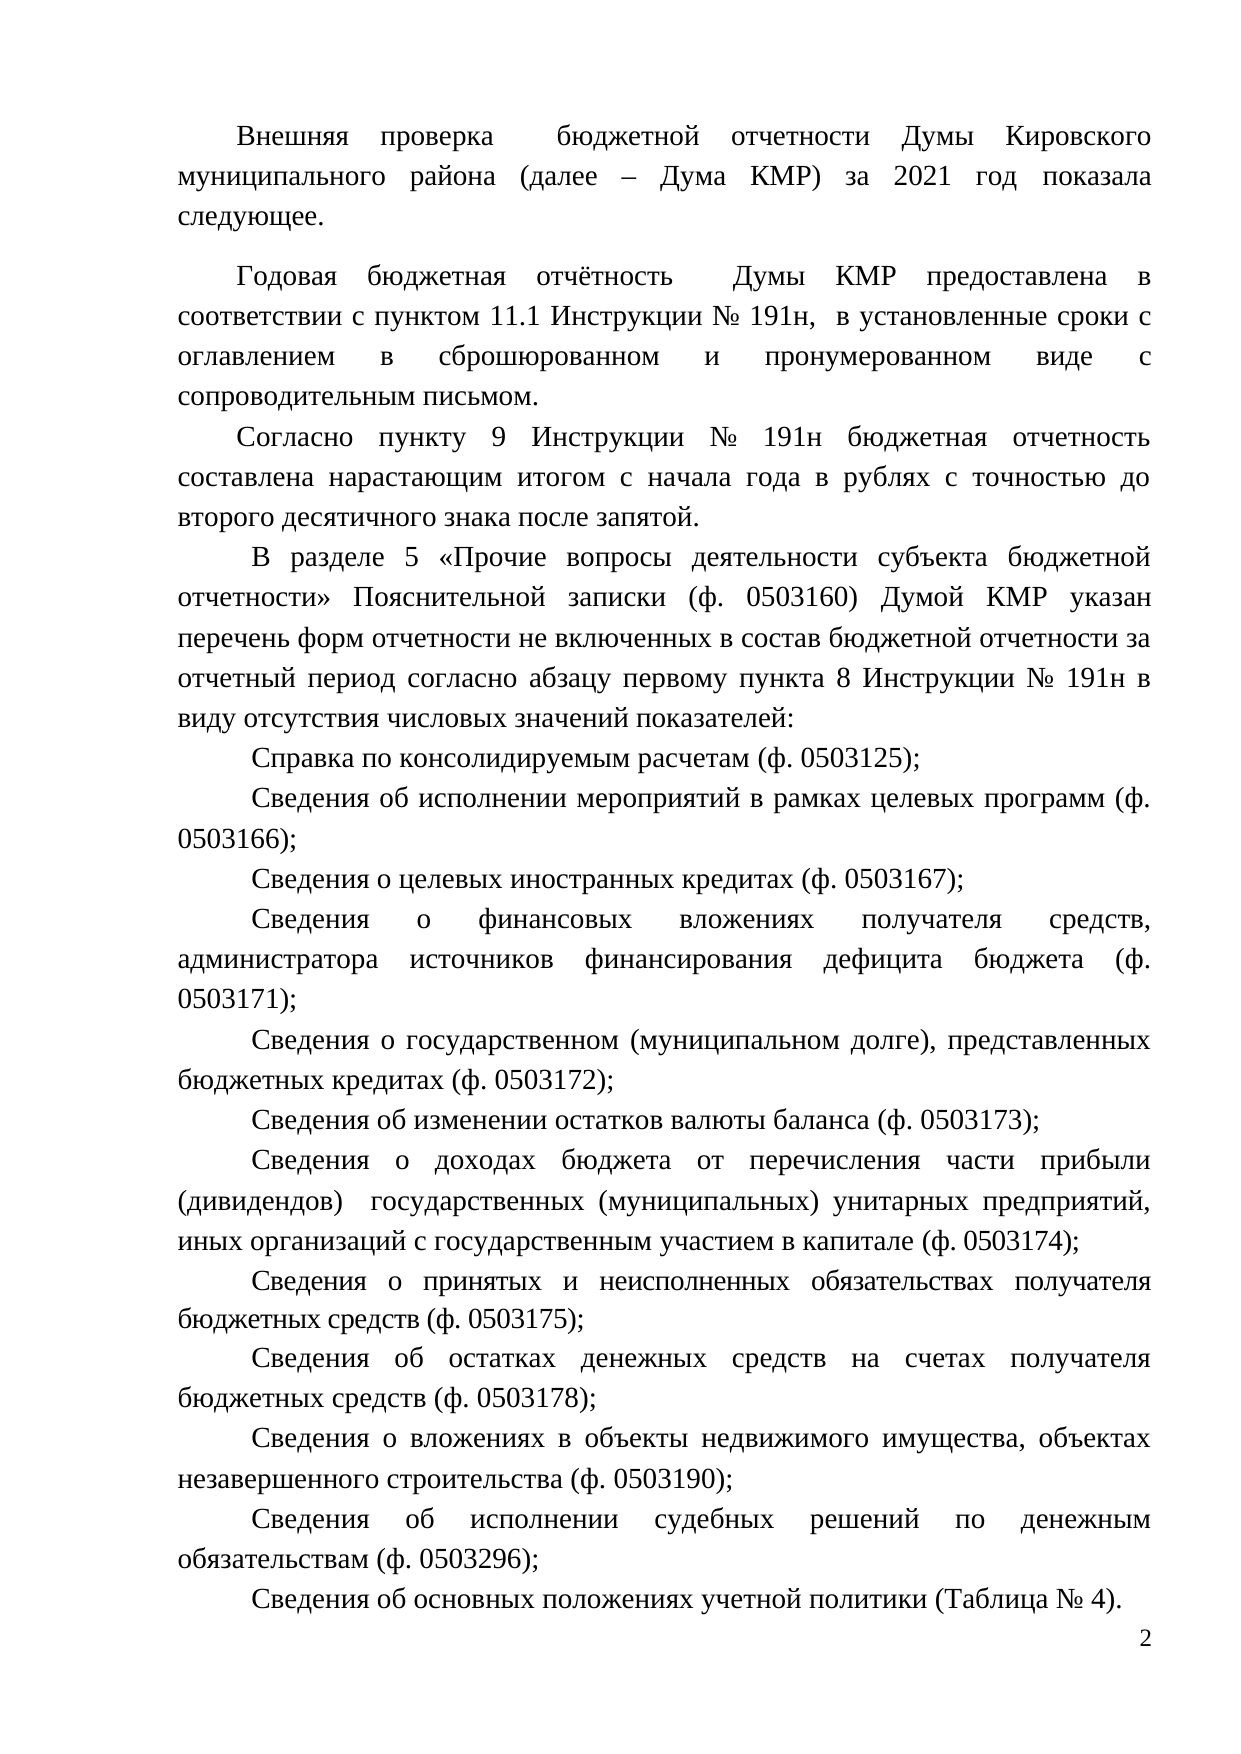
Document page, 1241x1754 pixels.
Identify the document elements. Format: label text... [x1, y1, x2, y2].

text Согласно пункту 9 Инструкции № 191н бюджетная отчетность составлена нарастающим итогом с начала года в рублях с точностью до второго десятичного знака после запятой. [177, 419, 1152, 533]
text Сведения об остатках денежных средств на счетах получателя бюджетных средств (ф. 0503178); [177, 1340, 1152, 1414]
text Сведения об исполнении мероприятий в рамках целевых программ (ф. 0503166); [177, 781, 1152, 854]
text В разделе 5 «Прочие вопросы деятельности субъекта бюджетной отчетности» Пояснительной записки (ф. 0503160) Думой КМР указан перечень форм отчетности не включенных в состав бюджетной отчетности за отчетный период согласно абзацу первому пункта 8 Инструкции № 191н в виду отсутствия числовых значений показателей: [177, 539, 1152, 734]
text Сведения о доходах бюджета от перечисления части прибыли (дивидендов) государственных (муниципальных) унитарных предприятий, иных организаций с государственным участием в капитале (ф. 0503174); [177, 1142, 1152, 1256]
text Внешняя проверка бюджетной отчетности Думы Кировского муниципального района (далее – Дума КМР) за 2021 год показала следующее. [177, 118, 1152, 232]
text Сведения об основных положениях учетной политики (Таблица № 4). [177, 1581, 1152, 1615]
text Справка по консолидируемым расчетам (ф. 0503125); [177, 740, 1152, 774]
text Сведения о государственном (муниципальном долге), представленных бюджетных кредитах (ф. 0503172); [177, 1022, 1152, 1096]
text Сведения об изменении остатков валюты баланса (ф. 0503173); [177, 1102, 1152, 1136]
text Годовая бюджетная отчётность Думы КМР предоставлена в соответствии с пунктом 11.1 Инструкции № 191н, в установленные сроки с оглавлением в сброшюрованном и пронумерованном виде с сопроводительным письмом. [177, 258, 1152, 412]
text Сведения о целевых иностранных кредитах (ф. 0503167); [251, 861, 1152, 894]
text Сведения о вложениях в объекты недвижимого имущества, объектах незавершенного строительства (ф. 0503190); [177, 1454, 1152, 1494]
subtitle Сведения о принятых и неисполненных обязательствах получателя бюджетных средств (ф. 0503175); [177, 1263, 1152, 1335]
text Сведения об исполнении судебных решений по денежным обязательствам (ф. 0503296); [177, 1534, 1152, 1575]
text Сведения о финансовых вложениях получателя средств, администратора источников финансирования дефицита бюджета (ф. 0503171); [177, 901, 1152, 1015]
